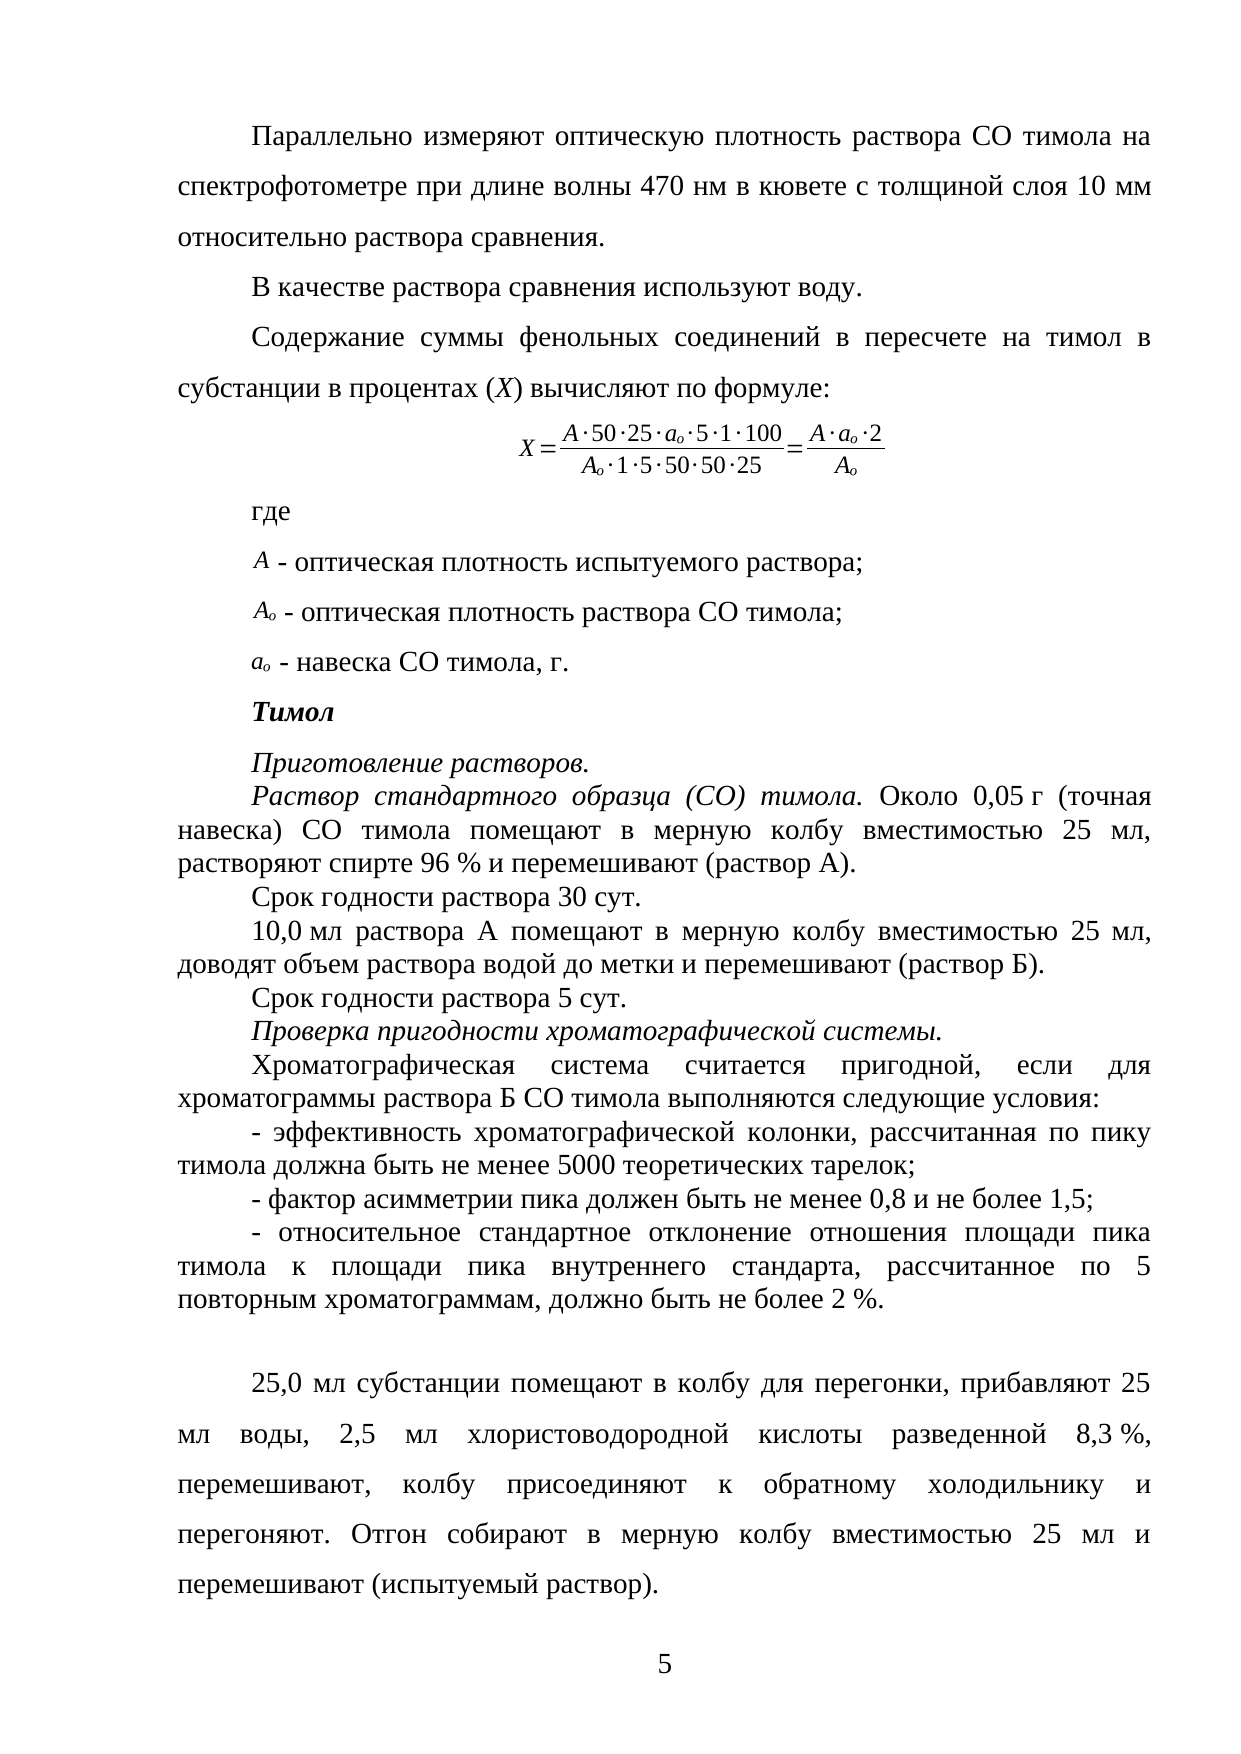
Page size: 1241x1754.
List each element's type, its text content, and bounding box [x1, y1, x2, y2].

text Содержание суммы фенольных соединений в пересчете на тимол в субстанции в процентах (Х) вычисляют по формуле: [177, 319, 1152, 403]
text 25,0 мл субстанции помещают в колбу для перегонки, прибавляют 25 мл воды, 2,5 мл хлористоводородной кислоты разведенной 8,3 %, перемешивают, колбу присоединяют к обратному холодильнику и перегоняют. Отгон собирают в мерную колбу вместимостью 25 мл и перемешивают (испытуемый раствор). [177, 1365, 1152, 1600]
text - оптическая плотность испытуемого раствора; [236, 544, 1152, 577]
text Хроматографическая система считается пригодной, если для хроматограммы раствора Б СО тимола выполняются следующие условия: [177, 1047, 1152, 1114]
text - фактор асимметрии пика должен быть не менее 0,8 и не более 1,5; [177, 1181, 1152, 1214]
text Срок годности раствора 5 сут. [177, 980, 1152, 1013]
text Приготовление растворов. [177, 745, 1152, 778]
text 10,0 мл раствора А помещают в мерную колбу вместимостью 25 мл, доводят объем раствора водой до метки и перемешивают (раствор Б). [177, 913, 1152, 980]
text В качестве раствора сравнения используют воду. [177, 269, 1152, 303]
text - оптическая плотность раствора СО тимола; [251, 594, 1152, 627]
text - относительное стандартное отклонение отношения площади пика тимола к площади пика внутреннего стандарта, рассчитанное по 5 повторным хроматограммам, должно быть не более 2 %. [177, 1214, 1152, 1315]
text Тимол [251, 694, 1152, 728]
text где [177, 493, 1152, 527]
text Параллельно измеряют оптическую плотность раствора СО тимола на спектрофотометре при длине волны 470 нм в кювете с толщиной слоя 10 мм относительно раствора сравнения. [177, 118, 1152, 252]
text Срок годности раствора 30 сут. [177, 879, 1152, 913]
text Проверка пригодности хроматографической системы. [177, 1013, 1152, 1047]
text - навеска СО тимола, г. [251, 644, 1152, 678]
text Раствор стандартного образца (СО) тимола. Около 0,05 г (точная навеска) СО тимола помещают в мерную колбу вместимостью 25 мл, растворяют спирте 96 % и перемешивают (раствор А). [177, 778, 1152, 879]
text - эффективность хроматографической колонки, рассчитанная по пику тимола должна быть не менее 5000 теоретических тарелок; [177, 1114, 1152, 1181]
